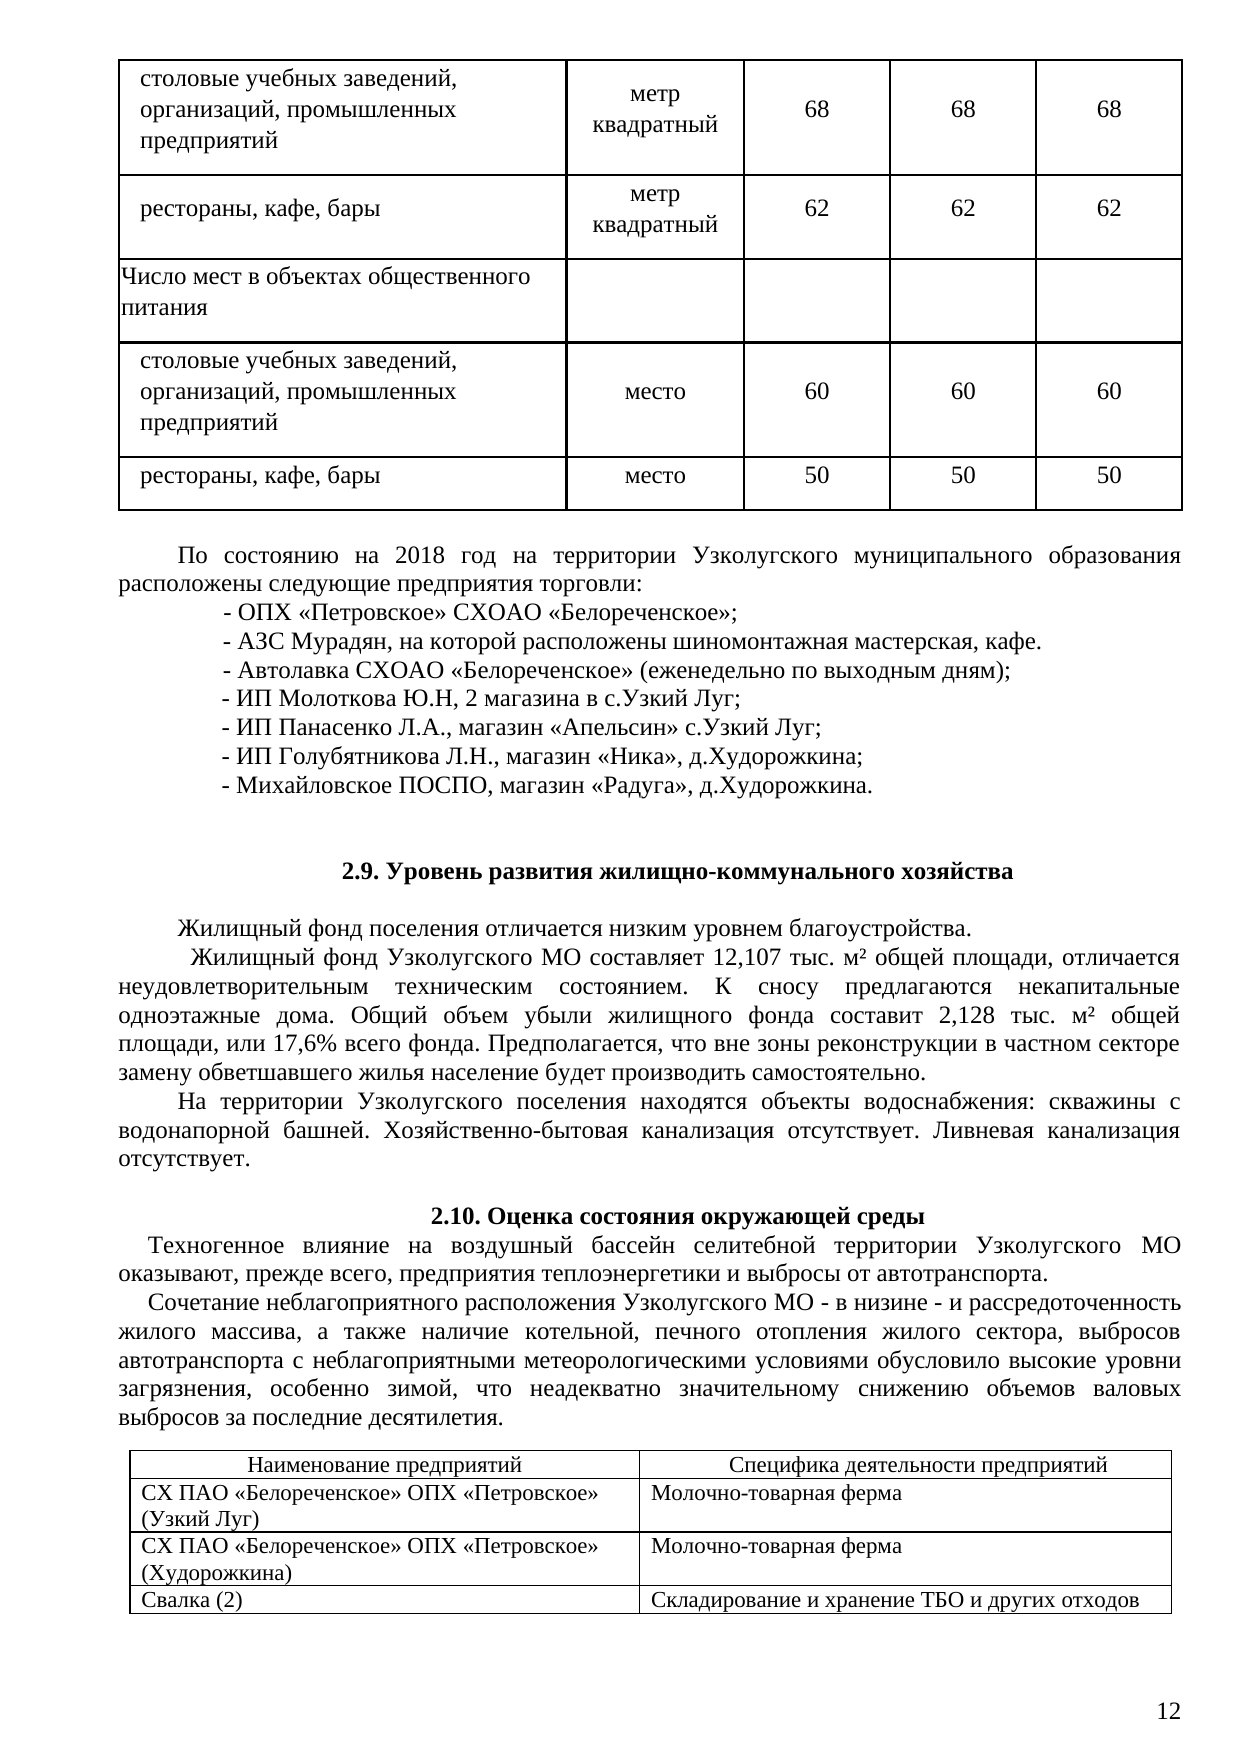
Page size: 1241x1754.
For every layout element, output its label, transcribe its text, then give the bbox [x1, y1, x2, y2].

text На территории Узколугского поселения находятся объекты водоснабжения: скважины с водонапорной башней. Хозяйственно-бытовая канализация отсутствует. Ливневая канализация отсутствует. [118, 1086, 1181, 1172]
table_cell рестораны, кафе, бары [120, 458, 565, 509]
table_cell Складирование и хранение ТБО и других отходов [640, 1586, 1171, 1612]
table_cell 68 [891, 61, 1035, 174]
table_cell место [568, 344, 743, 456]
table_header Специфика деятельности предприятий [640, 1451, 1171, 1478]
table_cell 62 [1037, 176, 1181, 258]
table_cell метр квадратный [568, 176, 743, 258]
text Сочетание неблагоприятного расположения Узколугского МО - в низине - и рассредоточенность жилого массива, а также наличие котельной, печного отопления жилого сектора, выбросов автотранспорта с неблагоприятными метеорологическими условиями обусловило высокие уровни загрязнения, особенно зимой, что неадекватно значительному снижению объемов валовых выбросов за последние десятилетия. [118, 1287, 1181, 1431]
table_cell Молочно-товарная ферма [640, 1479, 1171, 1531]
table_cell 50 [745, 458, 889, 509]
text Техногенное влияние на воздушный бассейн селитебной территории Узколугского МО оказывают, прежде всего, предприятия теплоэнергетики и выбросы от автотранспорта. [118, 1230, 1181, 1287]
table_cell 68 [745, 61, 889, 174]
text - Автолавка СХОАО «Белореченское» (еженедельно по выходным дням); [193, 655, 1181, 683]
table_cell 62 [891, 176, 1035, 258]
table_cell Молочно-товарная ферма [640, 1533, 1171, 1585]
text - ИП Молоткова Ю.Н, 2 магазина в с.Узкий Луг; [192, 683, 1181, 712]
table_cell Число мест в объектах общественного питания [120, 260, 565, 341]
table_cell столовые учебных заведений, организаций, промышленных предприятий [120, 344, 565, 456]
table_cell [891, 260, 1035, 341]
table_cell рестораны, кафе, бары [120, 176, 565, 258]
table_cell 60 [891, 344, 1035, 456]
table_cell место [568, 458, 743, 509]
text 2.9. Уровень развития жилищно-коммунального хозяйства [118, 856, 1181, 885]
table_cell метр квадратный [568, 61, 743, 174]
text - Михайловское ПОСПО, магазин «Радуга», д.Худорожкина. [192, 770, 1181, 798]
table_header Наименование предприятий [131, 1451, 639, 1478]
table_cell 60 [745, 344, 889, 456]
text - ОПХ «Петровское» СХОАО «Белореченское»; [118, 597, 1181, 626]
table_cell [745, 260, 889, 341]
text - АЗС Мурадян, на которой расположены шиномонтажная мастерская, кафе. [193, 626, 1181, 655]
text 2.10. Оценка состояния окружающей среды [118, 1201, 1181, 1230]
text Жилищный фонд Узколугского МО составляет 12,107 тыс. м² общей площади, отличается неудовлетворительным техническим состоянием. К сносу предлагаются некапитальные одноэтажные дома. Общий объем убыли жилищного фонда составит 2,128 тыс. м² общей площади, или 17,6% всего фонда. Предполагается, что вне зоны реконструкции в частном секторе замену обветшавшего жилья население будет производить самостоятельно. [118, 942, 1181, 1086]
text По состоянию на 2018 год на территории Узколугского муниципального образования расположены следующие предприятия торговли: [118, 540, 1181, 597]
text - ИП Голубятникова Л.Н., магазин «Ника», д.Худорожкина; [192, 741, 1181, 770]
table_cell 50 [891, 458, 1035, 509]
table_cell СХ ПАО «Белореченское» ОПХ «Петровское» (Худорожкина) [131, 1533, 639, 1585]
table_cell 68 [1037, 61, 1181, 174]
table_cell [568, 260, 743, 341]
table_cell столовые учебных заведений, организаций, промышленных предприятий [120, 61, 565, 174]
text Жилищный фонд поселения отличается низким уровнем благоустройства. [118, 913, 1181, 942]
text - ИП Панасенко Л.А., магазин «Апельсин» с.Узкий Луг; [192, 712, 1181, 741]
table_cell [1037, 260, 1181, 341]
table_cell СХ ПАО «Белореченское» ОПХ «Петровское» (Узкий Луг) [131, 1479, 639, 1531]
table_cell 50 [1037, 458, 1181, 509]
table_cell 60 [1037, 344, 1181, 456]
table_cell 62 [745, 176, 889, 258]
table_cell Свалка (2) [131, 1586, 639, 1612]
